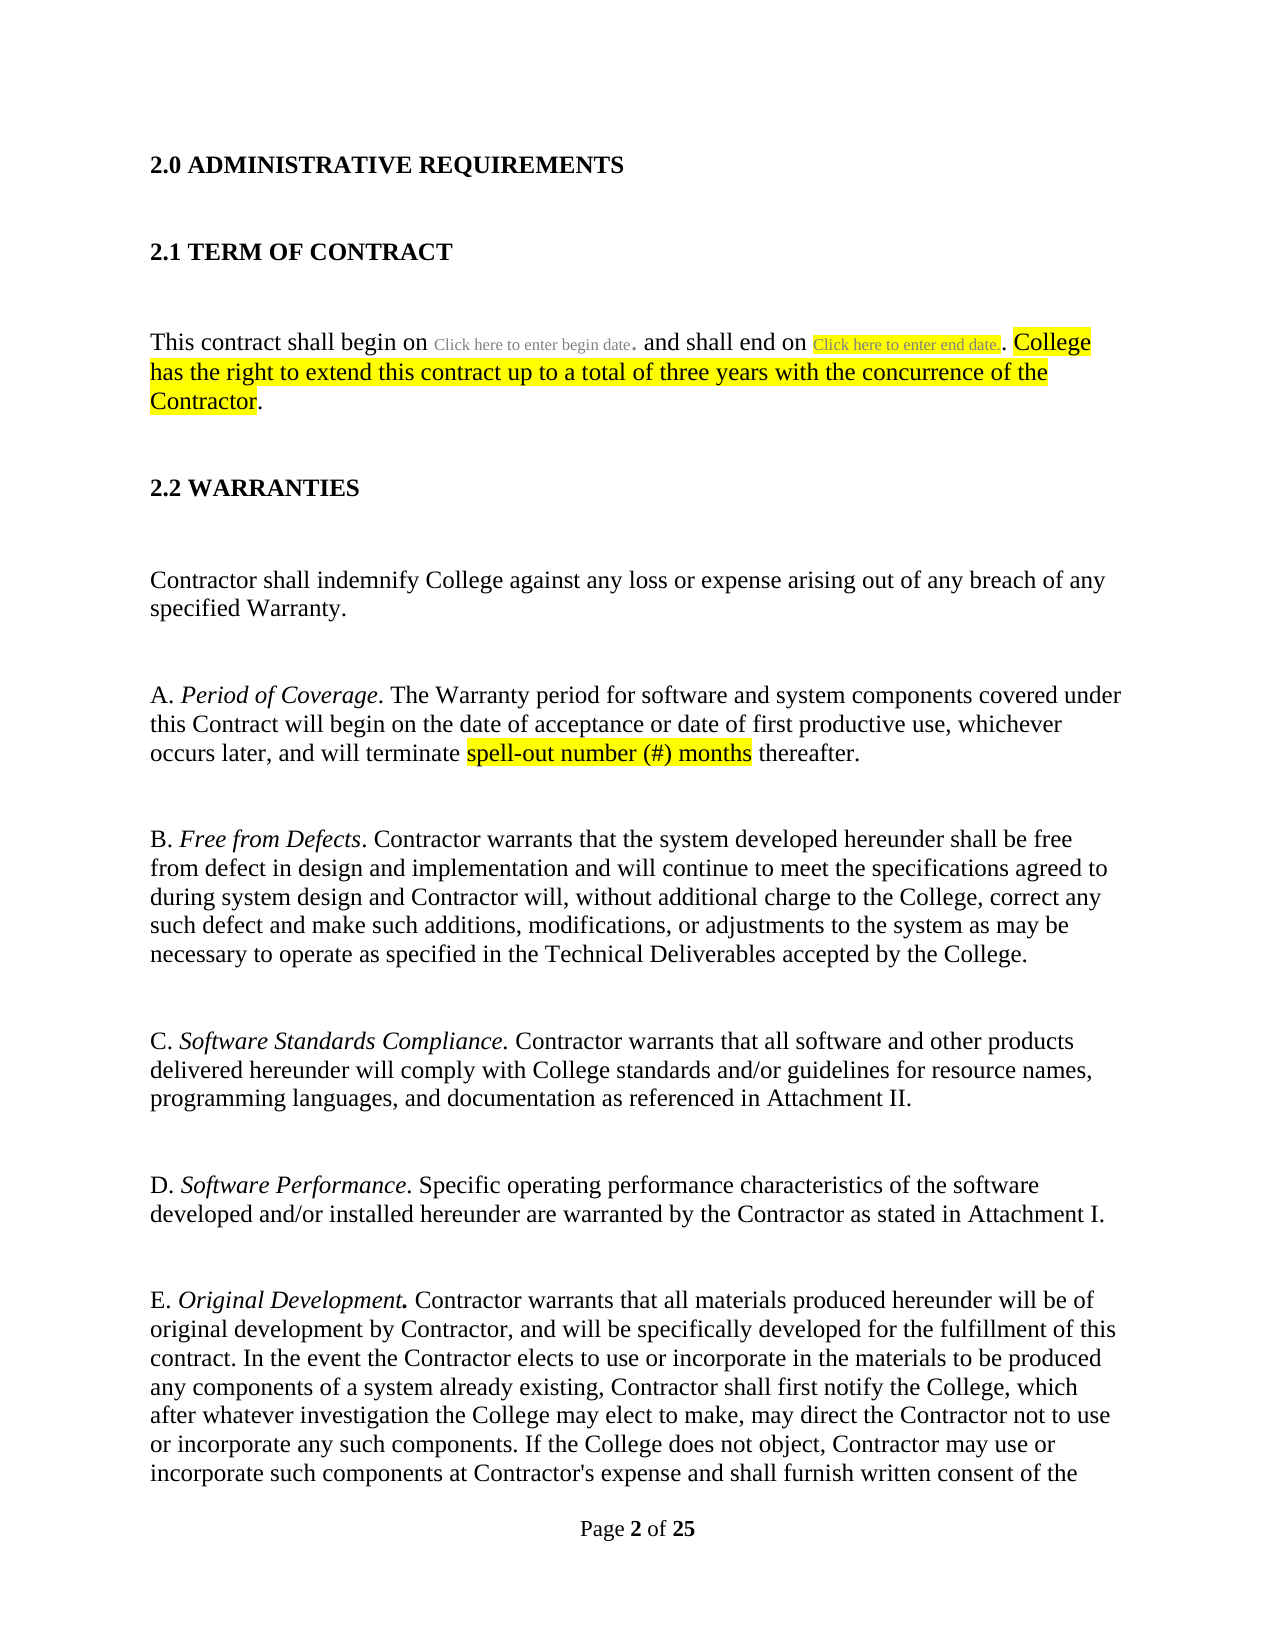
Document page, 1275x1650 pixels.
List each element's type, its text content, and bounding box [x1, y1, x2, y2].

text 2.0 ADMINISTRATIVE REQUIREMENTS [150, 150, 1125, 207]
text 2.1 TERM OF CONTRACT [150, 237, 1125, 294]
text B. Free from Defects. Contractor warrants that the system developed hereunder shall be free from defect in design and implementation and will continue to meet the specifications agreed to during system design and Contractor will, without additional charge to the College, correct any such defect and make such additions, modifications, or adjustments to the system as may be necessary to operate as specified in the Technical Deliverables accepted by the College. [150, 824, 1125, 997]
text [150, 1286, 1125, 1487]
text Contractor shall indemnify College against any loss or expense arising out of any breach of any specified Warranty. [150, 565, 1125, 651]
text 2.2 WARRANTIES [150, 473, 1125, 536]
text A. Period of Coverage. The Warranty period for software and system components covered under this Contract will begin on the date of acceptance or date of first productive use, whichever occurs later, and will terminate spell-out number (#) months thereafter. [150, 680, 1125, 795]
text This contract shall begin on Click here to enter begin date. and shall end on Click here to enter end date.. College has the right to extend this contract up to a total of three years with the concurrence of the Contractor. [150, 323, 1125, 444]
text C. Software Standards Compliance. Contractor warrants that all software and other products delivered hereunder will comply with College standards and/or guidelines for resource names, programming languages, and documentation as referenced in Attachment II. [150, 1026, 1125, 1141]
text D. Software Performance. Specific operating performance characteristics of the software developed and/or installed hereunder are warranted by the Contractor as stated in Attachment I. [150, 1170, 1125, 1256]
